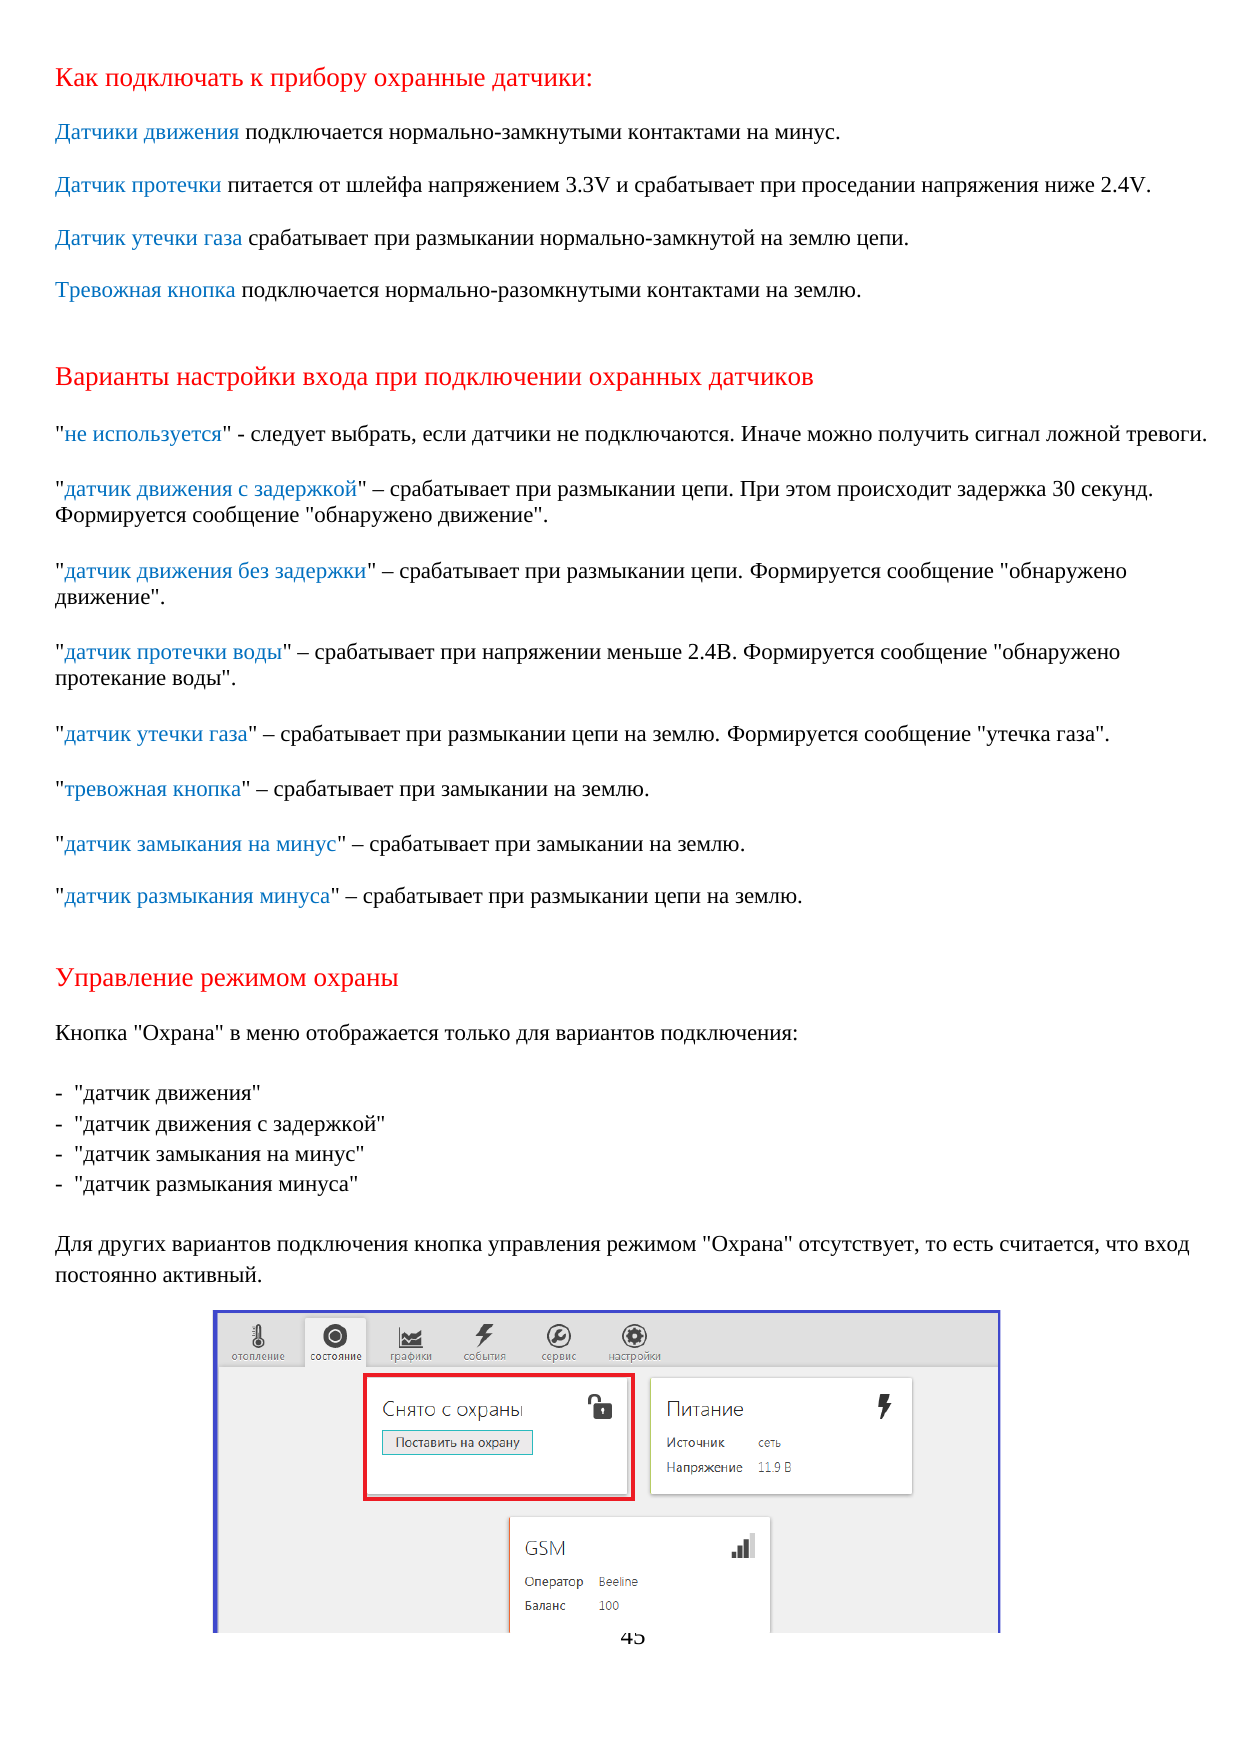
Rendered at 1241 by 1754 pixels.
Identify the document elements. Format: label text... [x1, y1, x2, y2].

text Как подключать к прибору охранные датчики: [55, 61, 1211, 92]
text Тревожная кнопка подключается нормально-разомкнутыми контактами на землю. [55, 276, 1211, 303]
text Датчик утечки газа срабатывает при размыкании нормально-замкнутой на землю цепи. [55, 224, 1211, 250]
text - "датчик движения" [55, 1079, 1211, 1106]
text "датчик движения без задержки" – срабатывает при размыкании цепи. Формируется сообщение "обнаружено движение". [55, 557, 1211, 638]
text Кнопка "Охрана" в меню отображается только для вариантов подключения: [55, 1019, 1211, 1045]
text Датчики движения подключается нормально-замкнутыми контактами на минус. [55, 118, 1211, 144]
text Управление режимом охраны [55, 962, 1211, 993]
text Датчик протечки питается от шлейфа напряжением 3.3V и срабатывает при проседании напряжения ниже 2.4V. [55, 171, 1211, 197]
text "тревожная кнопка" – срабатывает при замыкании на землю. [55, 775, 1211, 830]
text Варианты настройки входа при подключении охранных датчиков [55, 360, 1211, 391]
text - "датчик движения с задержкой" [55, 1110, 1211, 1136]
text "не используется" - следует выбрать, если датчики не подключаются. Иначе можно получить сигнал ложной тревоги. [55, 420, 1211, 475]
text Для других вариантов подключения кнопка управления режимом "Охрана" отсутствует, то есть считается, что вход постоянно активный. [55, 1231, 1211, 1287]
text "датчик движения с задержкой" – срабатывает при размыкании цепи. При этом происходит задержка 30 секунд. Формируется сообщение "обнаружено движение". [55, 475, 1211, 557]
text "датчик протечки воды" – срабатывает при напряжении меньше 2.4В. Формируется сообщение "обнаружено протекание воды". [55, 638, 1211, 719]
picture [212, 1310, 1001, 1633]
text "датчик размыкания минуса" – срабатывает при размыкании цепи на землю. [55, 882, 1211, 909]
text - "датчик размыкания минуса" [55, 1170, 1211, 1196]
text - "датчик замыкания на минус" [55, 1140, 1211, 1166]
text "датчик замыкания на минус" – срабатывает при замыкании на землю. [55, 830, 1211, 856]
text "датчик утечки газа" – срабатывает при размыкании цепи на землю. Формируется сообщение "утечка газа". [55, 719, 1211, 775]
